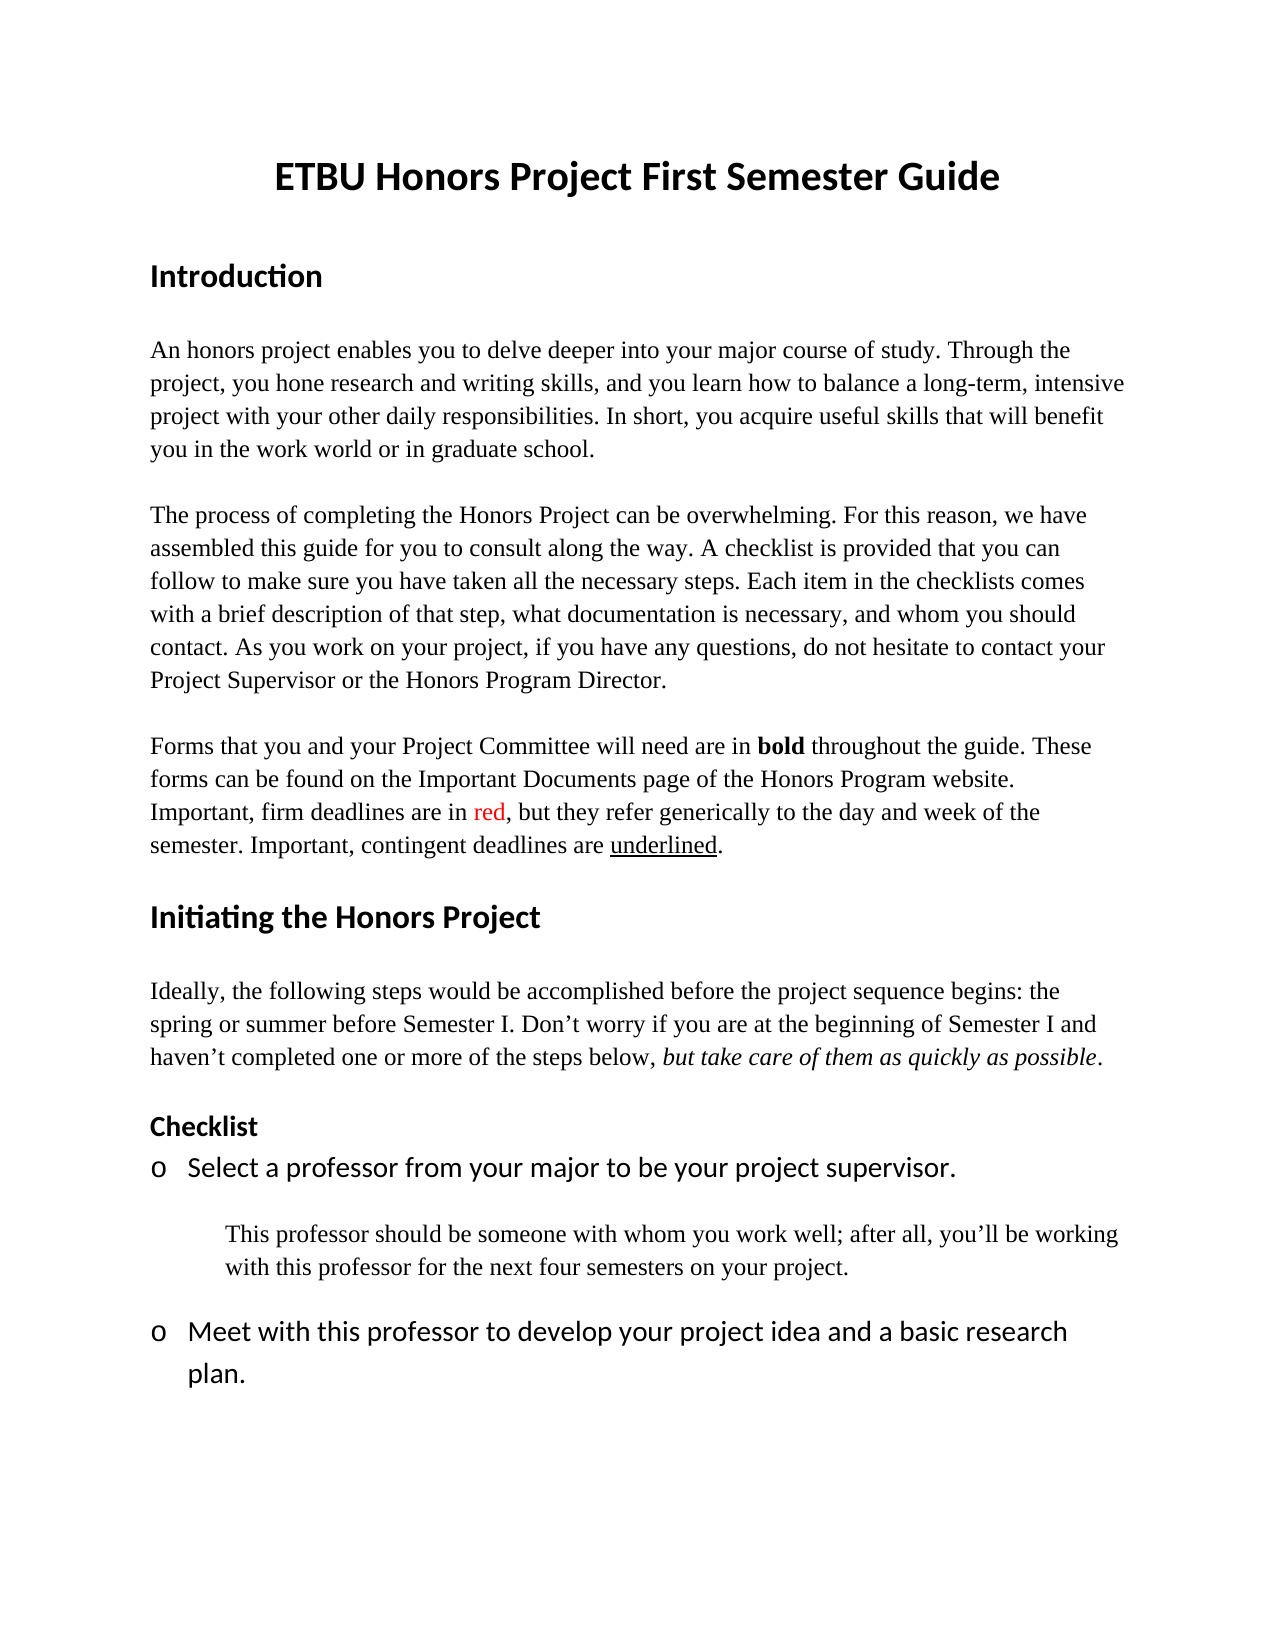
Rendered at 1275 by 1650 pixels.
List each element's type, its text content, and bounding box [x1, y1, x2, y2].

text Initiating the Honors Project [150, 896, 1125, 937]
text Ideally, the following steps would be accomplished before the project sequence begins: the spring or summer before Semester I. Don’t worry if you are at the beginning of Semester I and haven’t completed one or more of the steps below, but take care of them as quickly as possible. [150, 976, 1125, 1071]
text ETBU Honors Project First Semester Guide [150, 150, 1125, 201]
list Meet with this professor to develop your project idea and a basic research plan. [150, 1313, 1125, 1391]
text This professor should be someone with whom you work well; after all, you’ll be working with this professor for the next four semesters on your project. [225, 1219, 1125, 1281]
list Select a professor from your major to be your project supervisor. [150, 1149, 1125, 1186]
text Checklist [150, 1108, 1125, 1144]
text Forms that you and your Project Committee will need are in bold throughout the guide. These forms can be found on the Important Documents page of the Honors Program website. Important, firm deadlines are in red, but they refer generically to the day and week of the semester. Important, contingent deadlines are underlined. [150, 731, 1125, 859]
text An honors project enables you to delve deeper into your major course of study. Through the project, you hone research and writing skills, and you learn how to balance a long-term, intensive project with your other daily responsibilities. In short, you acquire useful skills that will benefit you in the work world or in graduate school. [150, 335, 1125, 463]
text The process of completing the Honors Project can be overwhelming. For this reason, we have assembled this guide for you to consult along the way. A checklist is provided that you can follow to make sure you have taken all the necessary steps. Each item in the checklists comes with a brief description of that step, what documentation is necessary, and whom you should contact. As you work on your project, if you have any questions, do not hesitate to contact your Project Supervisor or the Honors Program Director. [150, 500, 1125, 694]
text Introduction [150, 255, 1125, 296]
